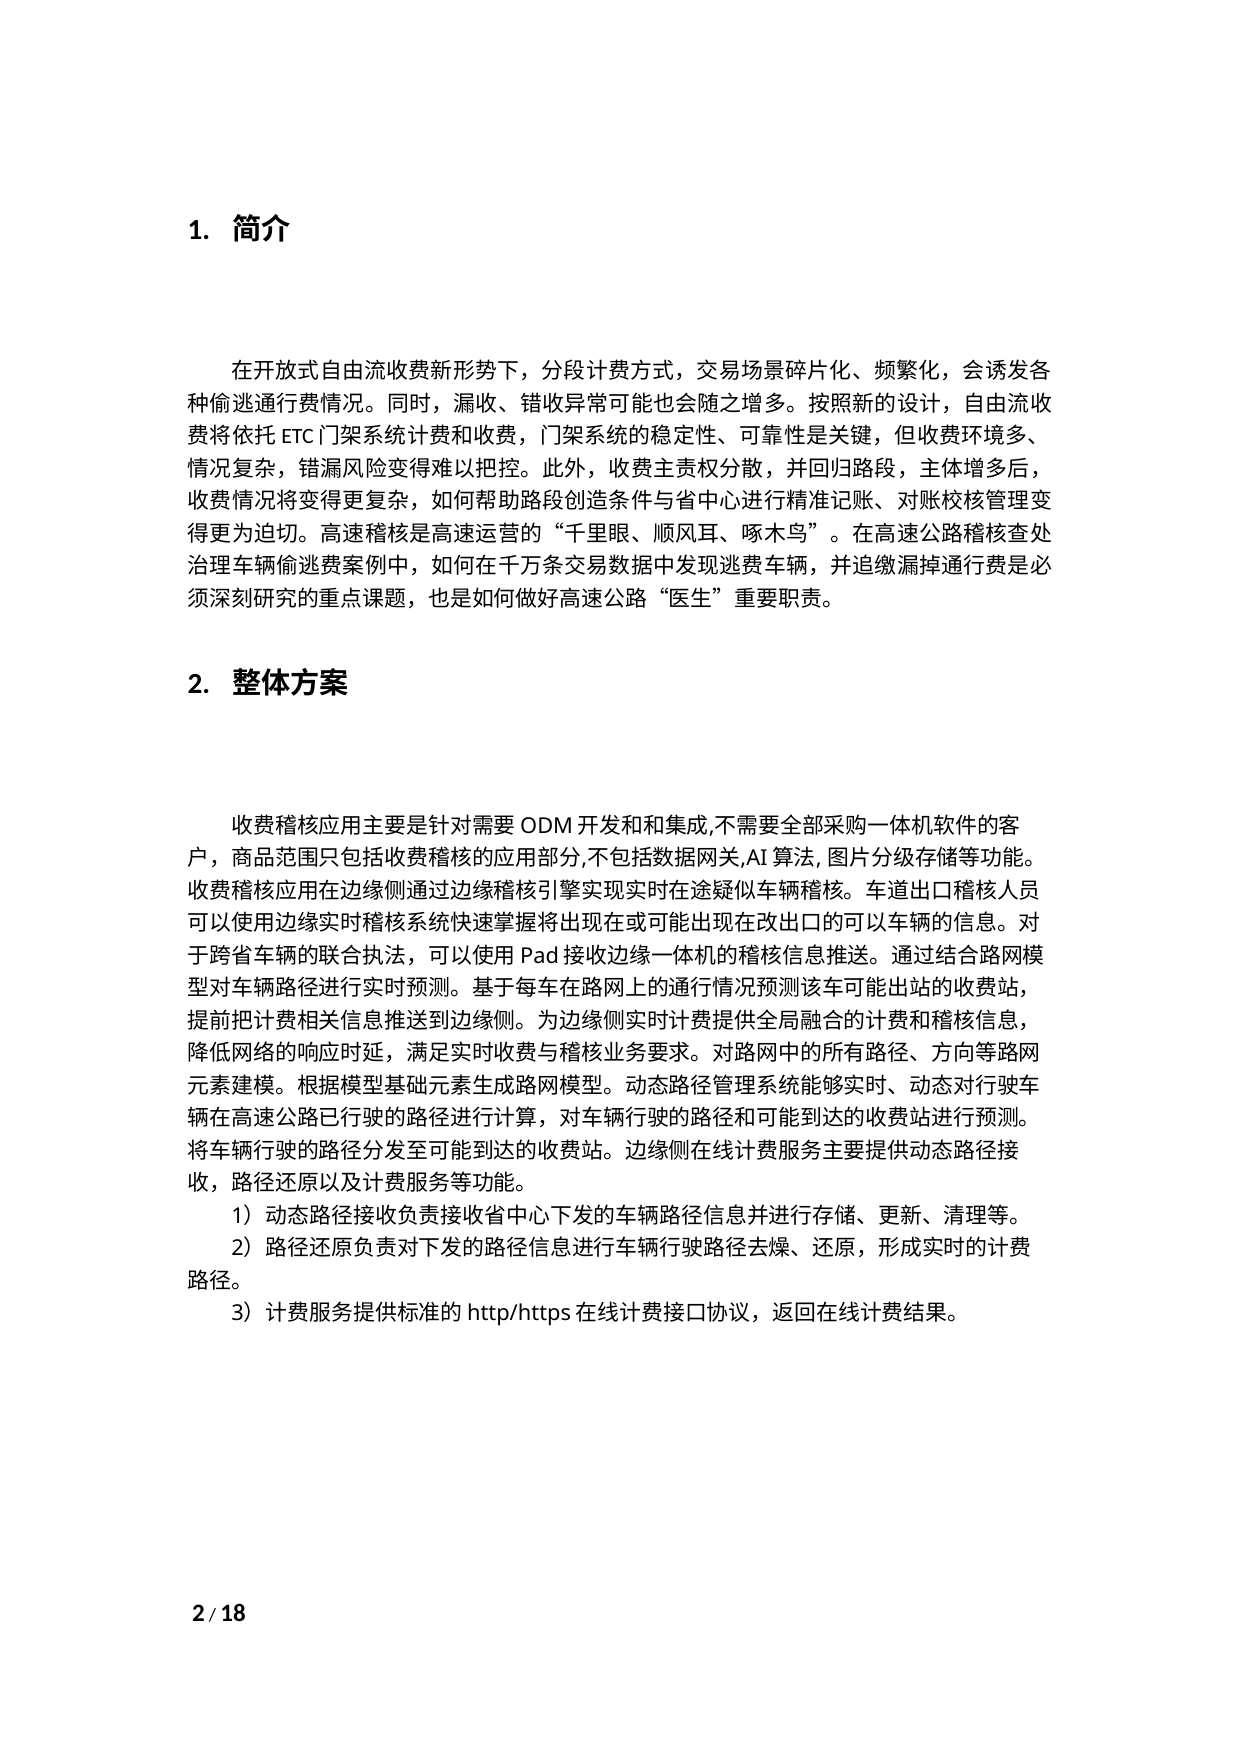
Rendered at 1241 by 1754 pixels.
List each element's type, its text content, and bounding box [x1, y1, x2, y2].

text 在开放式自由流收费新形势下，分段计费方式，交易场景碎片化、频繁化，会诱发各种偷逃通行费情况。同时，漏收、错收异常可能也会随之增多。按照新的设计，自由流收费将依托ETC门架系统计费和收费，门架系统的稳定性、可靠性是关键，但收费环境多、情况复杂，错漏风险变得难以把控。此外，收费主责权分散，并回归路段，主体增多后，收费情况将变得更复杂，如何帮助路段创造条件与省中心进行精准记账、对账校核管理变得更为迫切。高速稽核是高速运营的“千里眼、顺风耳、啄木鸟”。在高速公路稽核查处治理车辆偷逃费案例中，如何在千万条交易数据中发现逃费车辆，并追缴漏掉通行费是必须深刻研究的重点课题，也是如何做好高速公路“医生”重要职责。 [187, 353, 1053, 613]
subtitle 整体方案 [187, 648, 1053, 713]
list 计费服务提供标准的http/https在线计费接口协议，返回在线计费结果。 [187, 1295, 1053, 1327]
list 路径还原负责对下发的路径信息进行车辆行驶路径去燥、还原，形成实时的计费路径。 [187, 1230, 1053, 1295]
text 收费稽核应用主要是针对需要ODM开发和和集成,不需要全部采购一体机软件的客户，商品范围只包括收费稽核的应用部分,不包括数据网关,AI算法, 图片分级存储等功能。收费稽核应用在边缘侧通过边缘稽核引擎实现实时在途疑似车辆稽核。车道出口稽核人员可以使用边缘实时稽核系统快速掌握将出现在或可能出现在改出口的可以车辆的信息。对于跨省车辆的联合执法，可以使用Pad接收边缘一体机的稽核信息推送。通过结合路网模型对车辆路径进行实时预测。基于每车在路网上的通行情况预测该车可能出站的收费站，提前把计费相关信息推送到边缘侧。为边缘侧实时计费提供全局融合的计费和稽核信息，降低网络的响应时延，满足实时收费与稽核业务要求。对路网中的所有路径、方向等路网元素建模。根据模型基础元素生成路网模型。动态路径管理系统能够实时、动态对行驶车辆在高速公路已行驶的路径进行计算，对车辆行驶的路径和可能到达的收费站进行预测。将车辆行驶的路径分发至可能到达的收费站。边缘侧在线计费服务主要提供动态路径接收，路径还原以及计费服务等功能。 [187, 807, 1053, 1197]
list 动态路径接收负责接收省中心下发的车辆路径信息并进行存储、更新、清理等。 [187, 1197, 1053, 1230]
